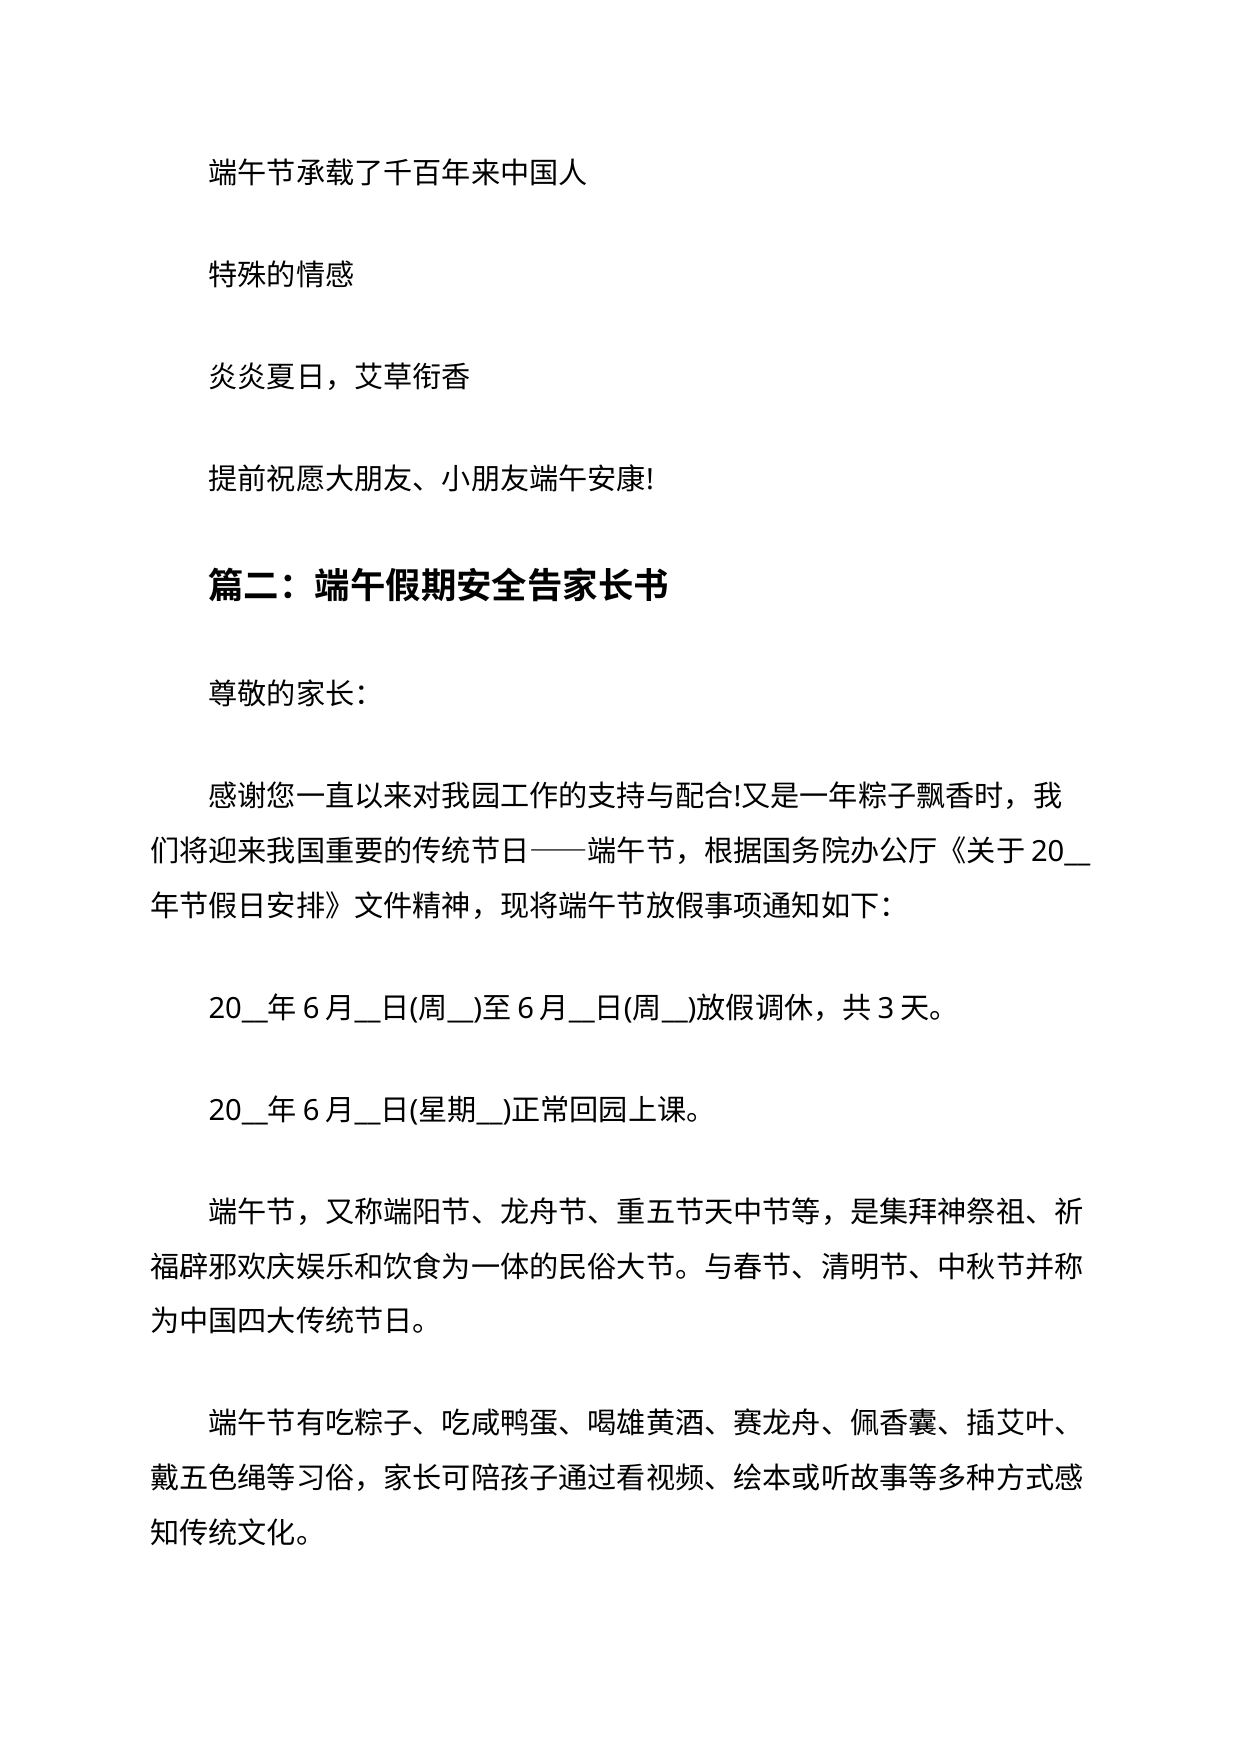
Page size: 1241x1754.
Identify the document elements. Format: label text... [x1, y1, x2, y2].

text 端午节，又称端阳节、龙舟节、重五节天中节等，是集拜神祭祖、祈福辟邪欢庆娱乐和饮食为一体的民俗大节。与春节、清明节、中秋节并称为中国四大传统节日。 [150, 1188, 1090, 1340]
text 提前祝愿大朋友、小朋友端午安康! [150, 455, 1090, 498]
text 20__年6月__日(星期__)正常回园上课。 [150, 1086, 1090, 1129]
text 端午节承载了千百年来中国人 [150, 150, 1090, 192]
text 端午节有吃粽子、吃咸鸭蛋、喝雄黄酒、赛龙舟、佩香囊、插艾叶、戴五色绳等习俗，家长可陪孩子通过看视频、绘本或听故事等多种方式感知传统文化。 [150, 1400, 1090, 1552]
text 20__年6月__日(周__)至6月__日(周__)放假调休，共3天。 [150, 984, 1090, 1027]
text 特殊的情感 [150, 252, 1090, 294]
text 炎炎夏日，艾草衔香 [150, 353, 1090, 396]
text 尊敬的家长： [150, 671, 1090, 713]
text 感谢您一直以来对我园工作的支持与配合!又是一年粽子飘香时，我们将迎来我国重要的传统节日——端午节，根据国务院办公厅《关于20__年节假日安排》文件精神，现将端午节放假事项通知如下： [150, 772, 1090, 925]
text 篇二：端午假期安全告家长书 [150, 557, 1090, 608]
